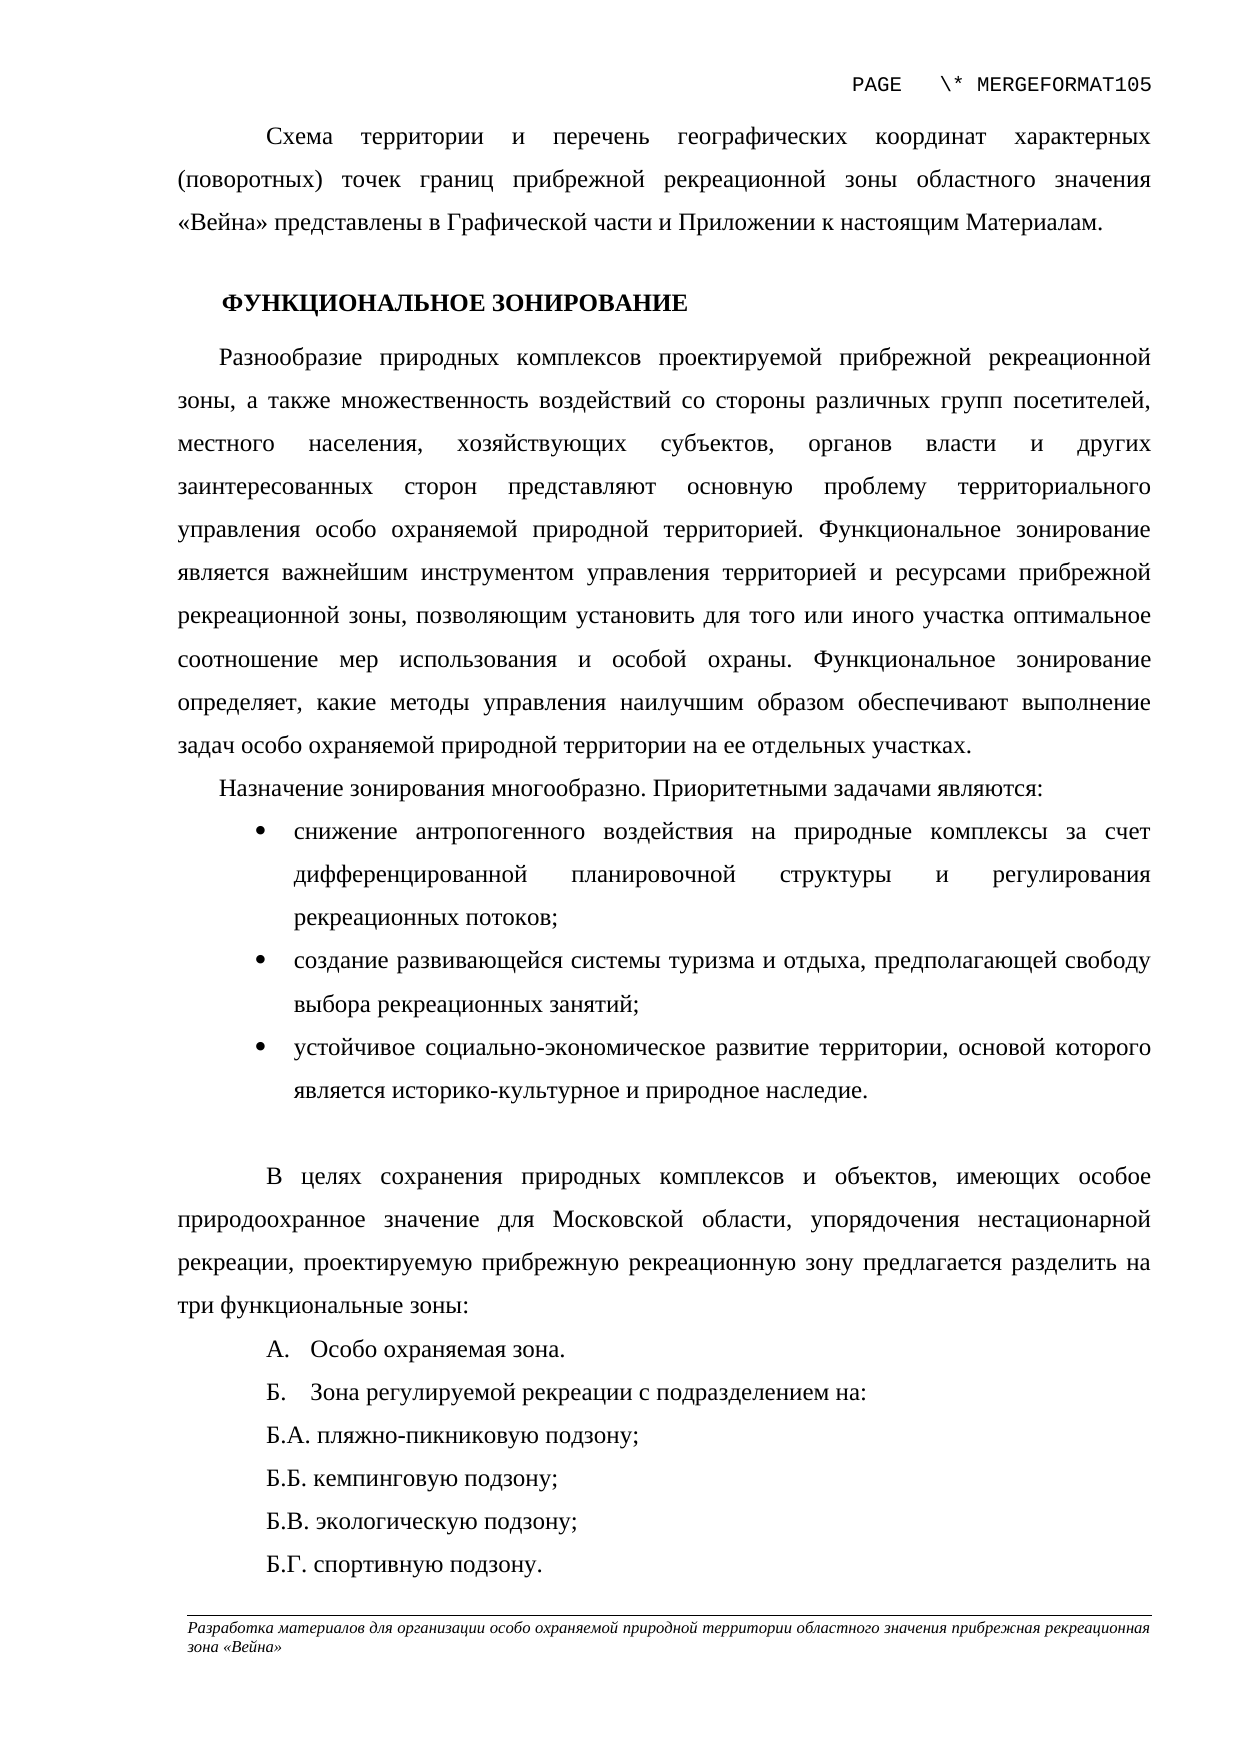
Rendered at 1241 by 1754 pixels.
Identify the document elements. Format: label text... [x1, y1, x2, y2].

list снижение антропогенного воздействия на природные комплексы за счет дифференцированной планировочной структуры и регулирования рекреационных потоков; [256, 816, 1152, 931]
list создание развивающейся системы туризма и отдыха, предполагающей свободу выбора рекреационных занятий; [256, 946, 1152, 1017]
subtitle Функциональное зонирование [221, 288, 1152, 317]
list устойчивое социально-экономическое развитие территории, основой которого является историко-культурное и природное наследие. [256, 1032, 1152, 1104]
list Особо охраняемая зона. [177, 1334, 1152, 1362]
text Б.Б. кемпинговую подзону; [266, 1463, 1152, 1492]
text Схема территории и перечень географических координат характерных (поворотных) точек границ прибрежной рекреационной зоны областного значения «Вейна» представлены в Графической части и Приложении к настоящим Материалам. [177, 121, 1152, 236]
list Зона регулируемой рекреации с подразделением на: [177, 1377, 1152, 1406]
text Б.А. пляжно-пикниковую подзону; [266, 1420, 1152, 1449]
text Б.Г. спортивную подзону. [266, 1549, 1152, 1578]
text Б.В. экологическую подзону; [266, 1506, 1152, 1535]
text Назначение зонирования многообразно. Приоритетными задачами являются: [177, 773, 1152, 802]
text В целях сохранения природных комплексов и объектов, имеющих особое природоохранное значение для Московской области, упорядочения нестационарной рекреации, проектируемую прибрежную рекреационную зону предлагается разделить на три функциональные зоны: [177, 1161, 1152, 1319]
text Разнообразие природных комплексов проектируемой прибрежной рекреационной зоны, а также множественность воздействий со стороны различных групп посетителей, местного населения, хозяйствующих субъектов, органов власти и других заинтересованных сторон представляют основную проблему территориального управления особо охраняемой природной территорией. Функциональное зонирование является важнейшим инструментом управления территорией и ресурсами прибрежной рекреационной зоны, позволяющим установить для того или иного участка оптимальное соотношение мер использования и особой охраны. Функциональное зонирование определяет, какие методы управления наилучшим образом обеспечивают выполнение задач особо охраняемой природной территории на ее отдельных участках. [177, 342, 1152, 759]
